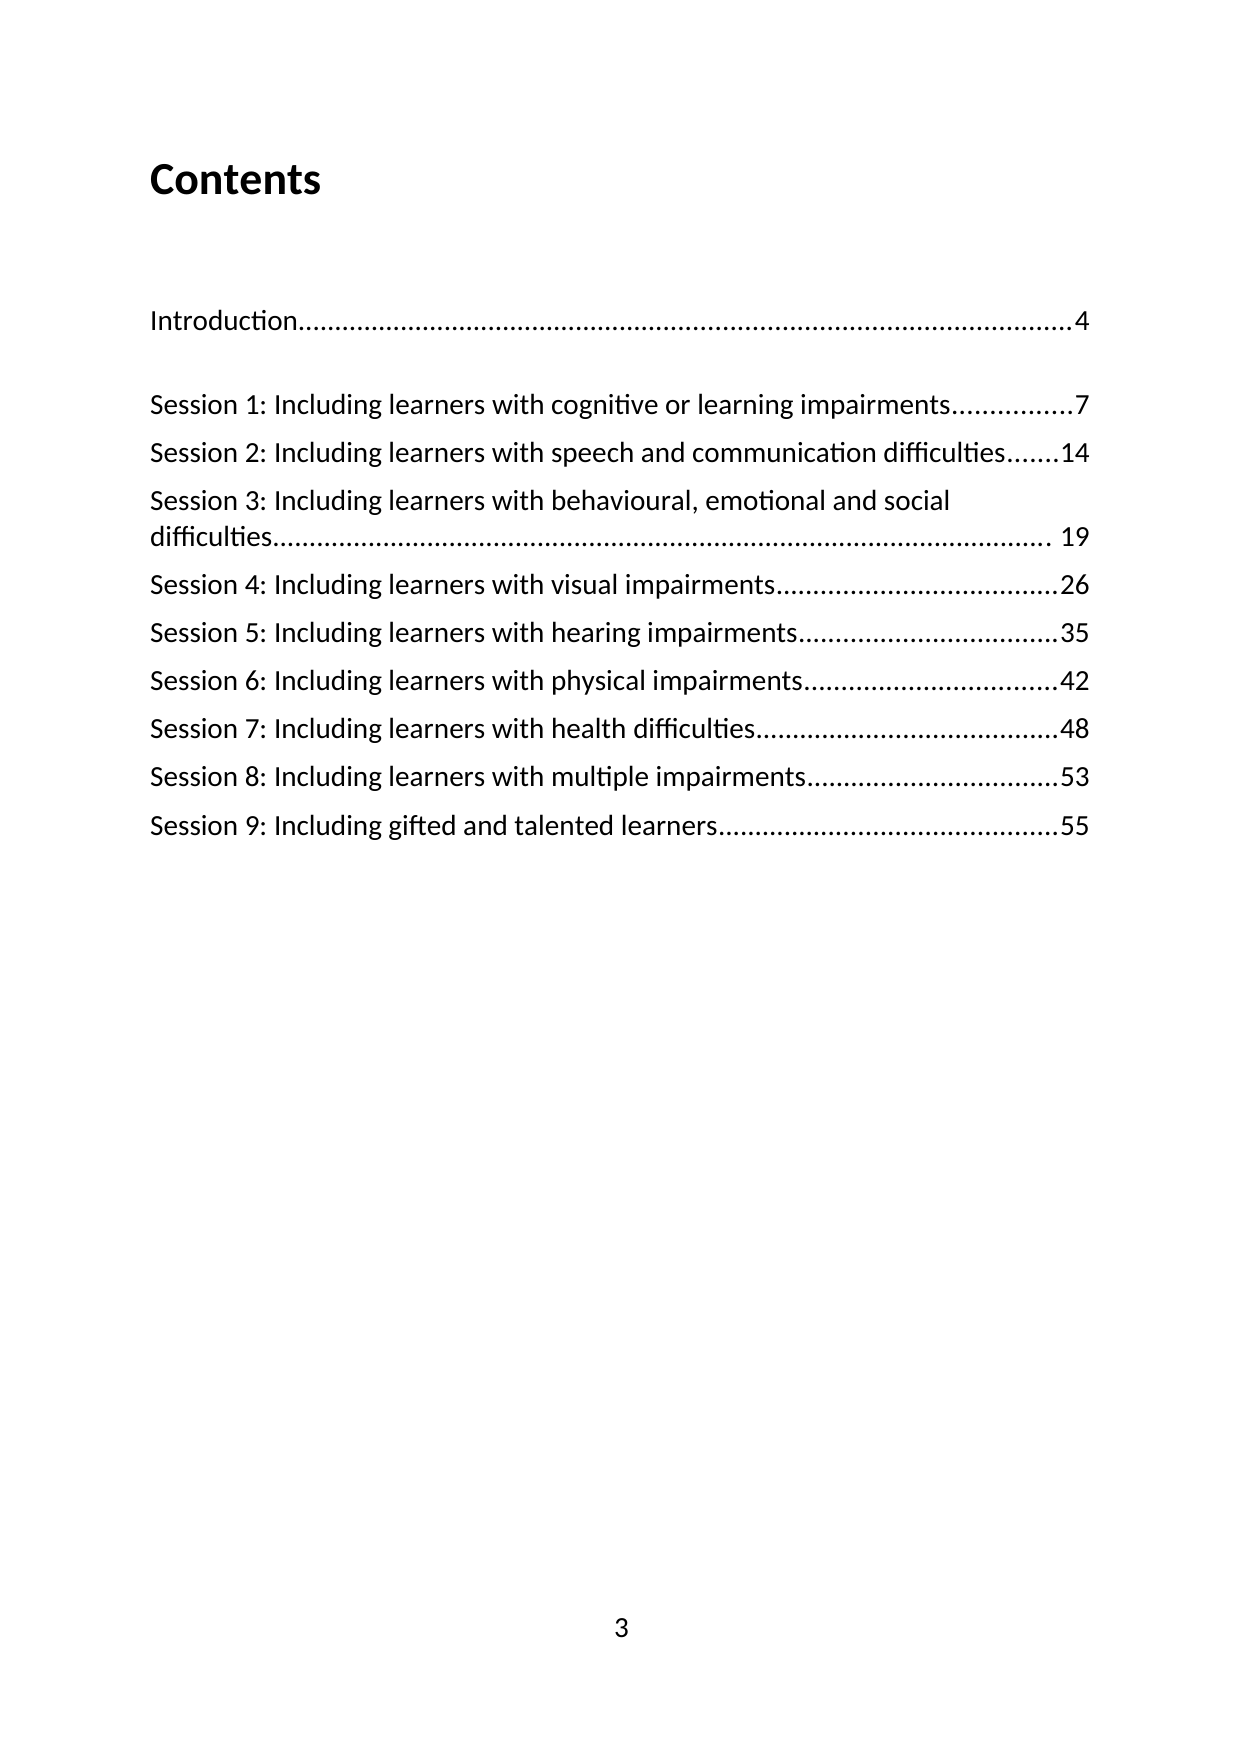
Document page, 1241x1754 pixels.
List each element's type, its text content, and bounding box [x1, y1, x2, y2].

text Session 5: Including learners with hearing impairments 35 [150, 614, 1092, 650]
text Introduction 4 [150, 302, 1092, 338]
text Session 7: Including learners with health difficulties 48 [150, 710, 1092, 746]
text Session 9: Including gifted and talented learners 55 [150, 807, 1092, 842]
text Session 6: Including learners with physical impairments 42 [150, 662, 1092, 698]
text Session 3: Including learners with behavioural, emotional and social difficulties......................................................................................................... 19 [150, 482, 1092, 553]
text Session 4: Including learners with visual impairments 26 [150, 566, 1092, 602]
text Session 1: Including learners with cognitive or learning impairments 7 [150, 386, 1092, 422]
subtitle Contents [150, 150, 1092, 206]
text Session 8: Including learners with multiple impairments 53 [150, 758, 1092, 794]
text Session 2: Including learners with speech and communication difficulties 14 [150, 434, 1092, 470]
